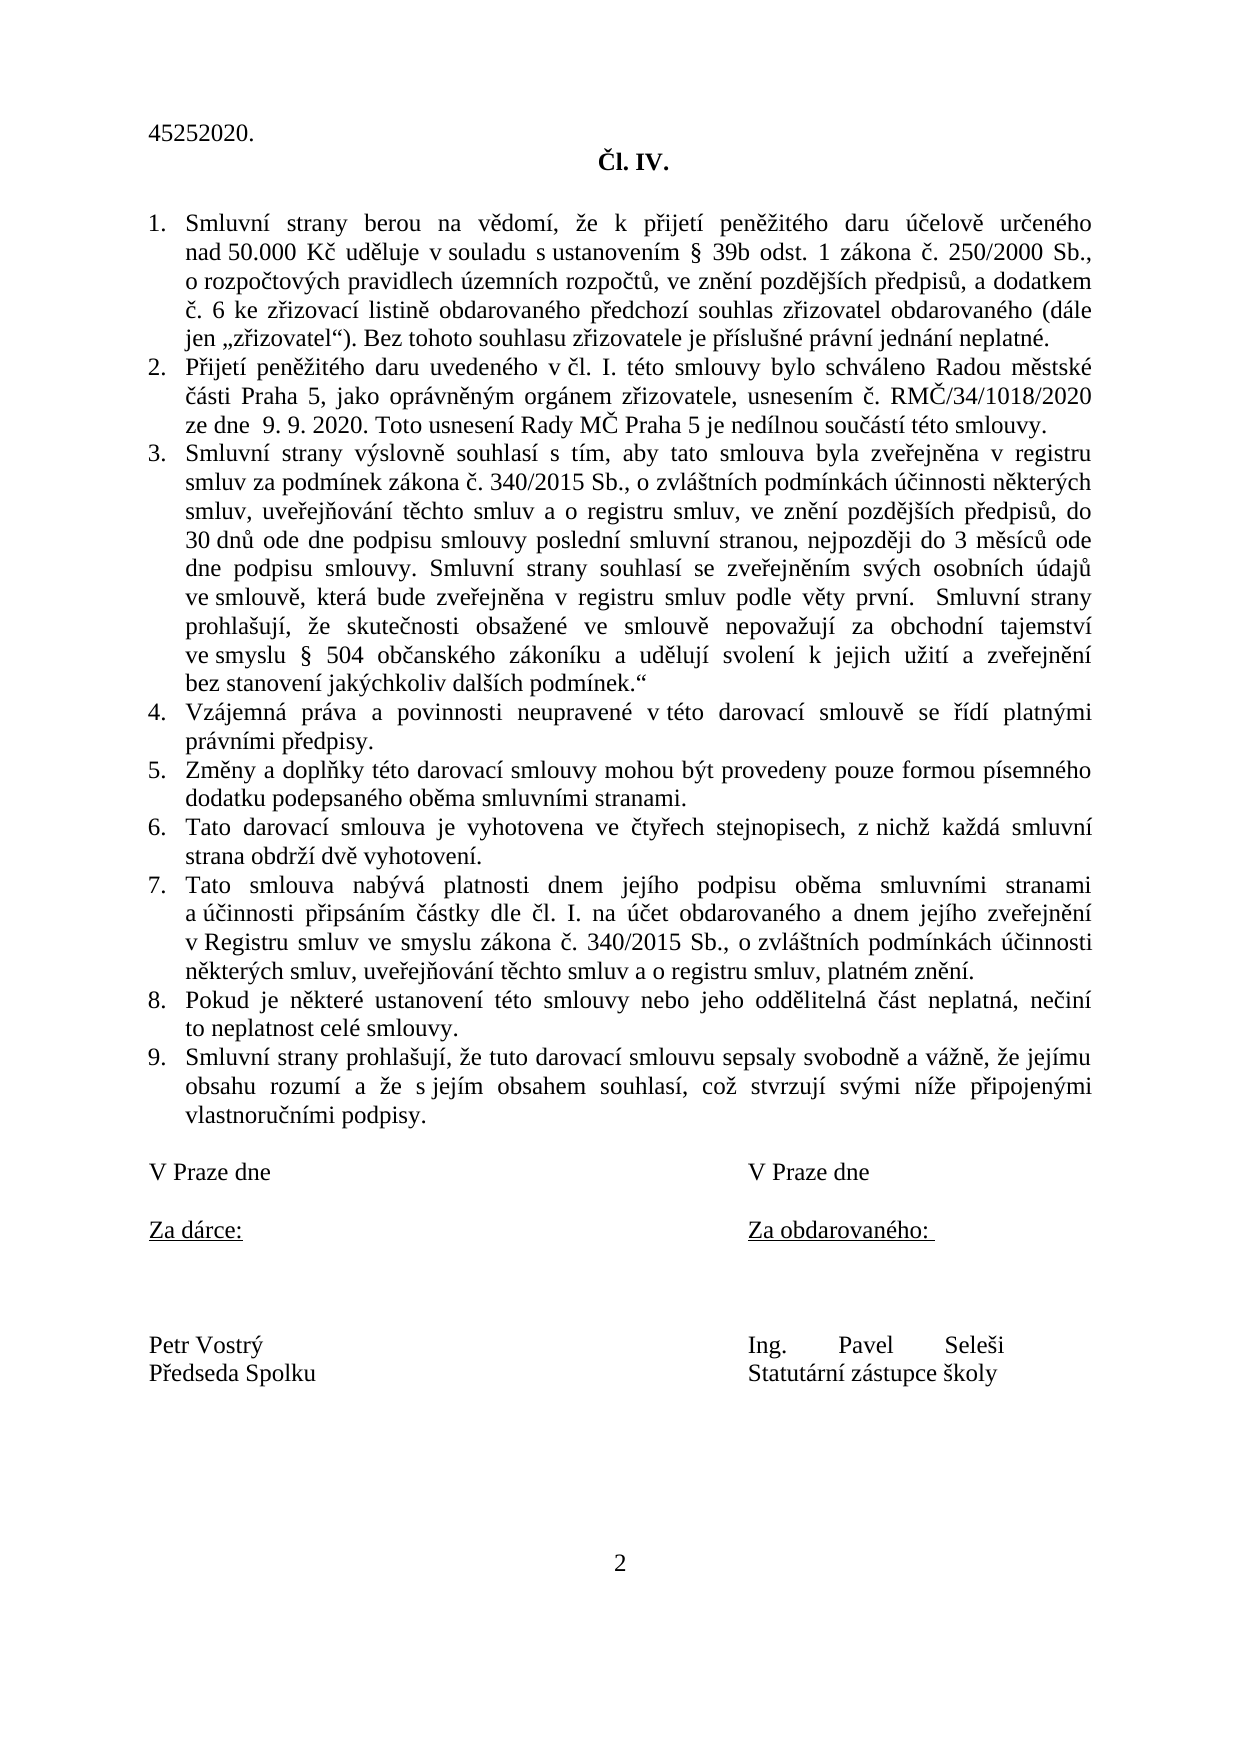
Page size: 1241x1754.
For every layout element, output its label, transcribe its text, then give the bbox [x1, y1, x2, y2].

list Smluvní strany berou na vědomí, že k přijetí peněžitého daru účelově určeného nad 50.000 Kč uděluje v souladu s ustanovením § 39b odst. 1 zákona č. 250/2000 Sb., o rozpočtových pravidlech územních rozpočtů, ve znění pozdějších předpisů, a dodatkem č. 6 ke zřizovací listině obdarovaného předchozí souhlas zřizovatel obdarovaného (dále jen „zřizovatel“). Bez tohoto souhlasu zřizovatele je příslušné právní jednání neplatné. [148, 208, 1093, 352]
list Tato darovací smlouva je vyhotovena ve čtyřech stejnopisech, z nichž každá smluvní strana obdrží dvě vyhotovení. [148, 812, 1093, 870]
text V Praze dne V Praze dne [149, 1157, 1055, 1186]
text Za dárce: Za obdarovaného: [149, 1215, 1055, 1243]
list Smluvní strany prohlašují, že tuto darovací smlouvu sepsaly svobodně a vážně, že jejímu obsahu rozumí a že s jejím obsahem souhlasí, což stvrzují svými níže připojenými vlastnoručními podpisy. [148, 1042, 1093, 1128]
list Tato smlouva nabývá platnosti dnem jejího podpisu oběma smluvními stranami a účinnosti připsáním částky dle čl. I. na účet obdarovaného a dnem jejího zveřejnění v Registru smluv ve smyslu zákona č. 340/2015 Sb., o zvláštních podmínkách účinnosti některých smluv, uveřejňování těchto smluv a o registru smluv, platném znění. [148, 870, 1093, 985]
text Petr Vostrý Ing. Pavel Seleši Předseda Spolku Statutární zástupce školy [149, 1330, 1055, 1387]
list Změny a doplňky této darovací smlouvy mohou být provedeny pouze formou písemného dodatku podepsaného oběma smluvními stranami. [148, 755, 1093, 812]
text Čl. IV. [148, 147, 1093, 176]
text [148, 118, 1092, 147]
list Přijetí peněžitého daru uvedeného v čl. I. této smlouvy bylo schváleno Radou městské části Praha 5, jako oprávněným orgánem zřizovatele, usnesením č. RMČ/34/1018/2020 ze dne 9. 9. 2020. Toto usnesení Rady MČ Praha 5 je nedílnou součástí této smlouvy. [148, 352, 1093, 438]
list Pokud je některé ustanovení této smlouvy nebo jeho oddělitelná část neplatná, nečiní to neplatnost celé smlouvy. [148, 985, 1093, 1042]
list Smluvní strany výslovně souhlasí s tím, aby tato smlouva byla zveřejněna v registru smluv za podmínek zákona č. 340/2015 Sb., o zvláštních podmínkách účinnosti některých smluv, uveřejňování těchto smluv a o registru smluv, ve znění pozdějších předpisů, do 30 dnů ode dne podpisu smlouvy poslední smluvní stranou, nejpozději do 3 měsíců ode dne podpisu smlouvy. Smluvní strany souhlasí se zveřejněním svých osobních údajů ve smlouvě, která bude zveřejněna v registru smluv podle věty první. Smluvní strany prohlašují, že skutečnosti obsažené ve smlouvě nepovažují za obchodní tajemství ve smyslu § 504 občanského zákoníku a udělují svolení k jejich užití a zveřejnění bez stanovení jakýchkoliv dalších podmínek.“ [148, 438, 1093, 697]
list Vzájemná práva a povinnosti neupravené v této darovací smlouvě se řídí platnými právními předpisy. [148, 697, 1093, 755]
